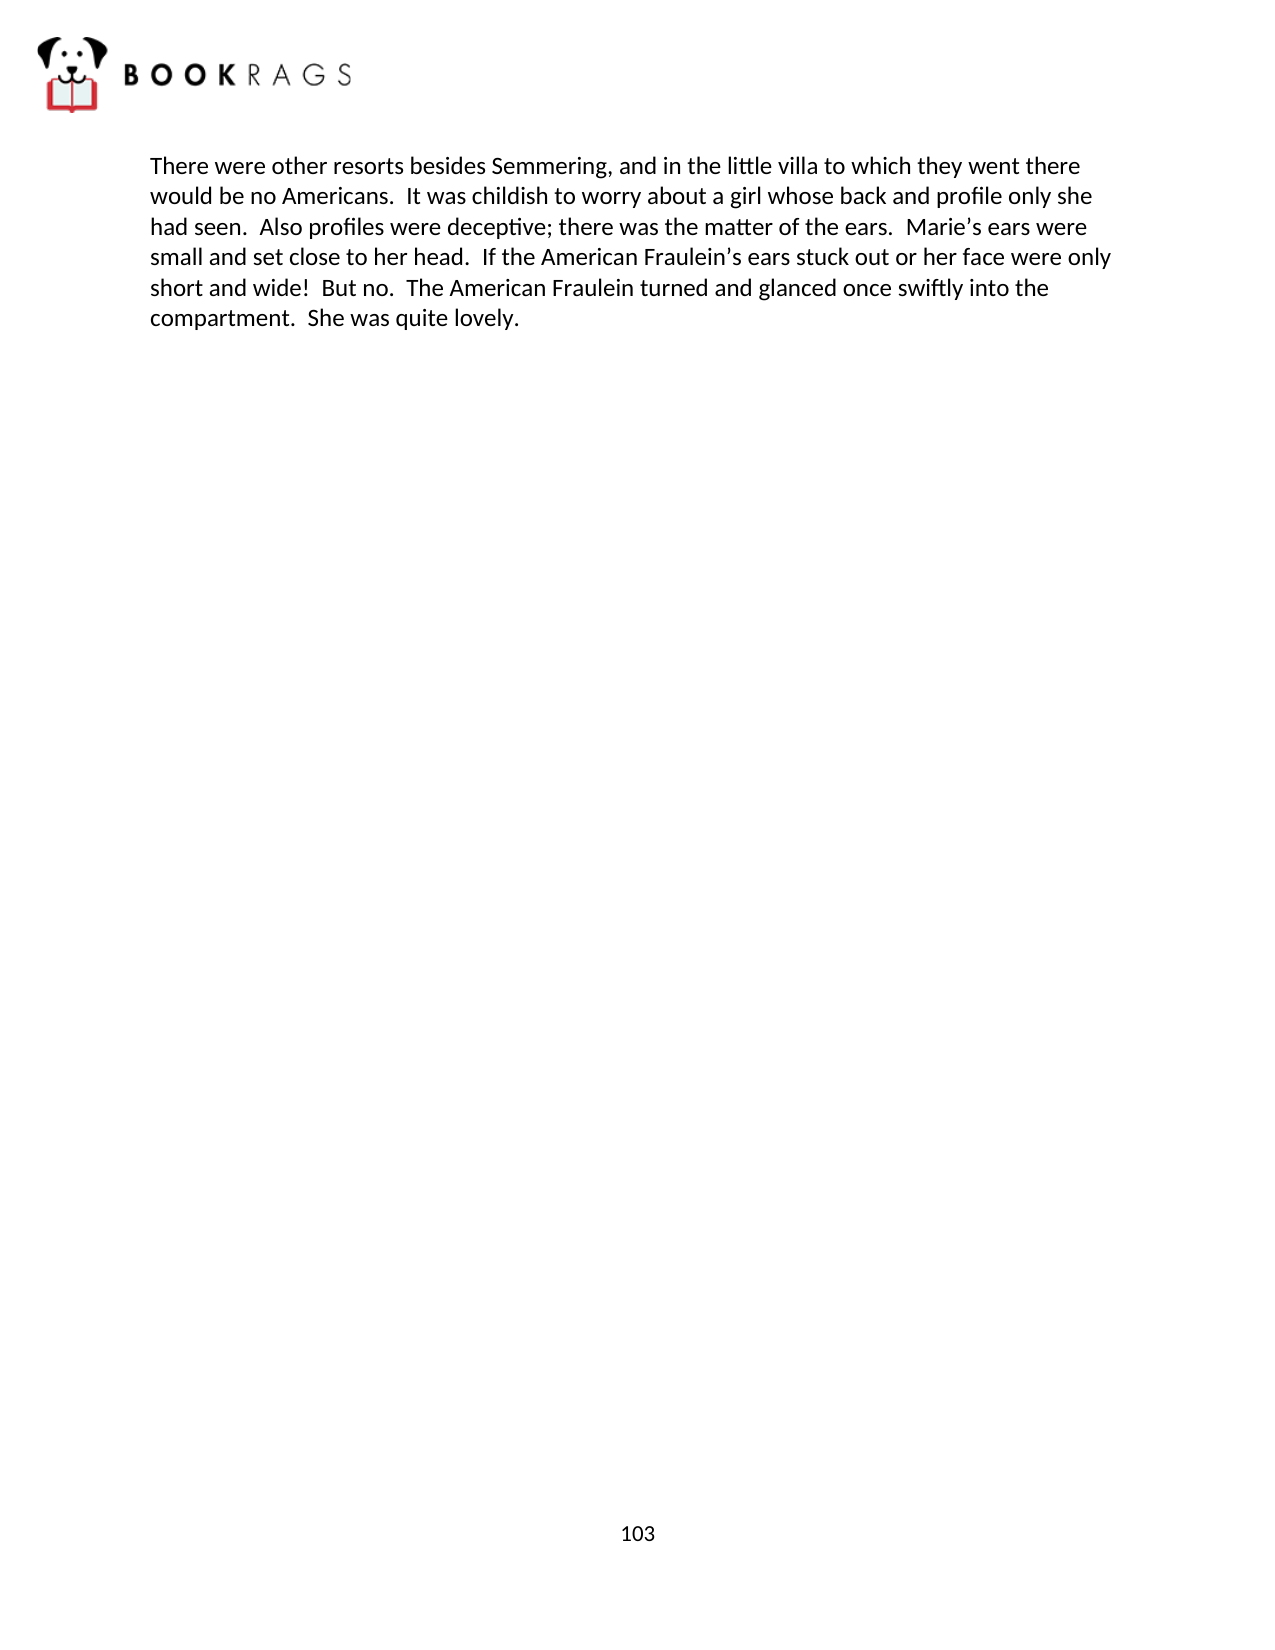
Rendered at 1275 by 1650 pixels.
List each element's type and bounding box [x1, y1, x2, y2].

text [150, 150, 1125, 333]
picture [37, 37, 351, 113]
